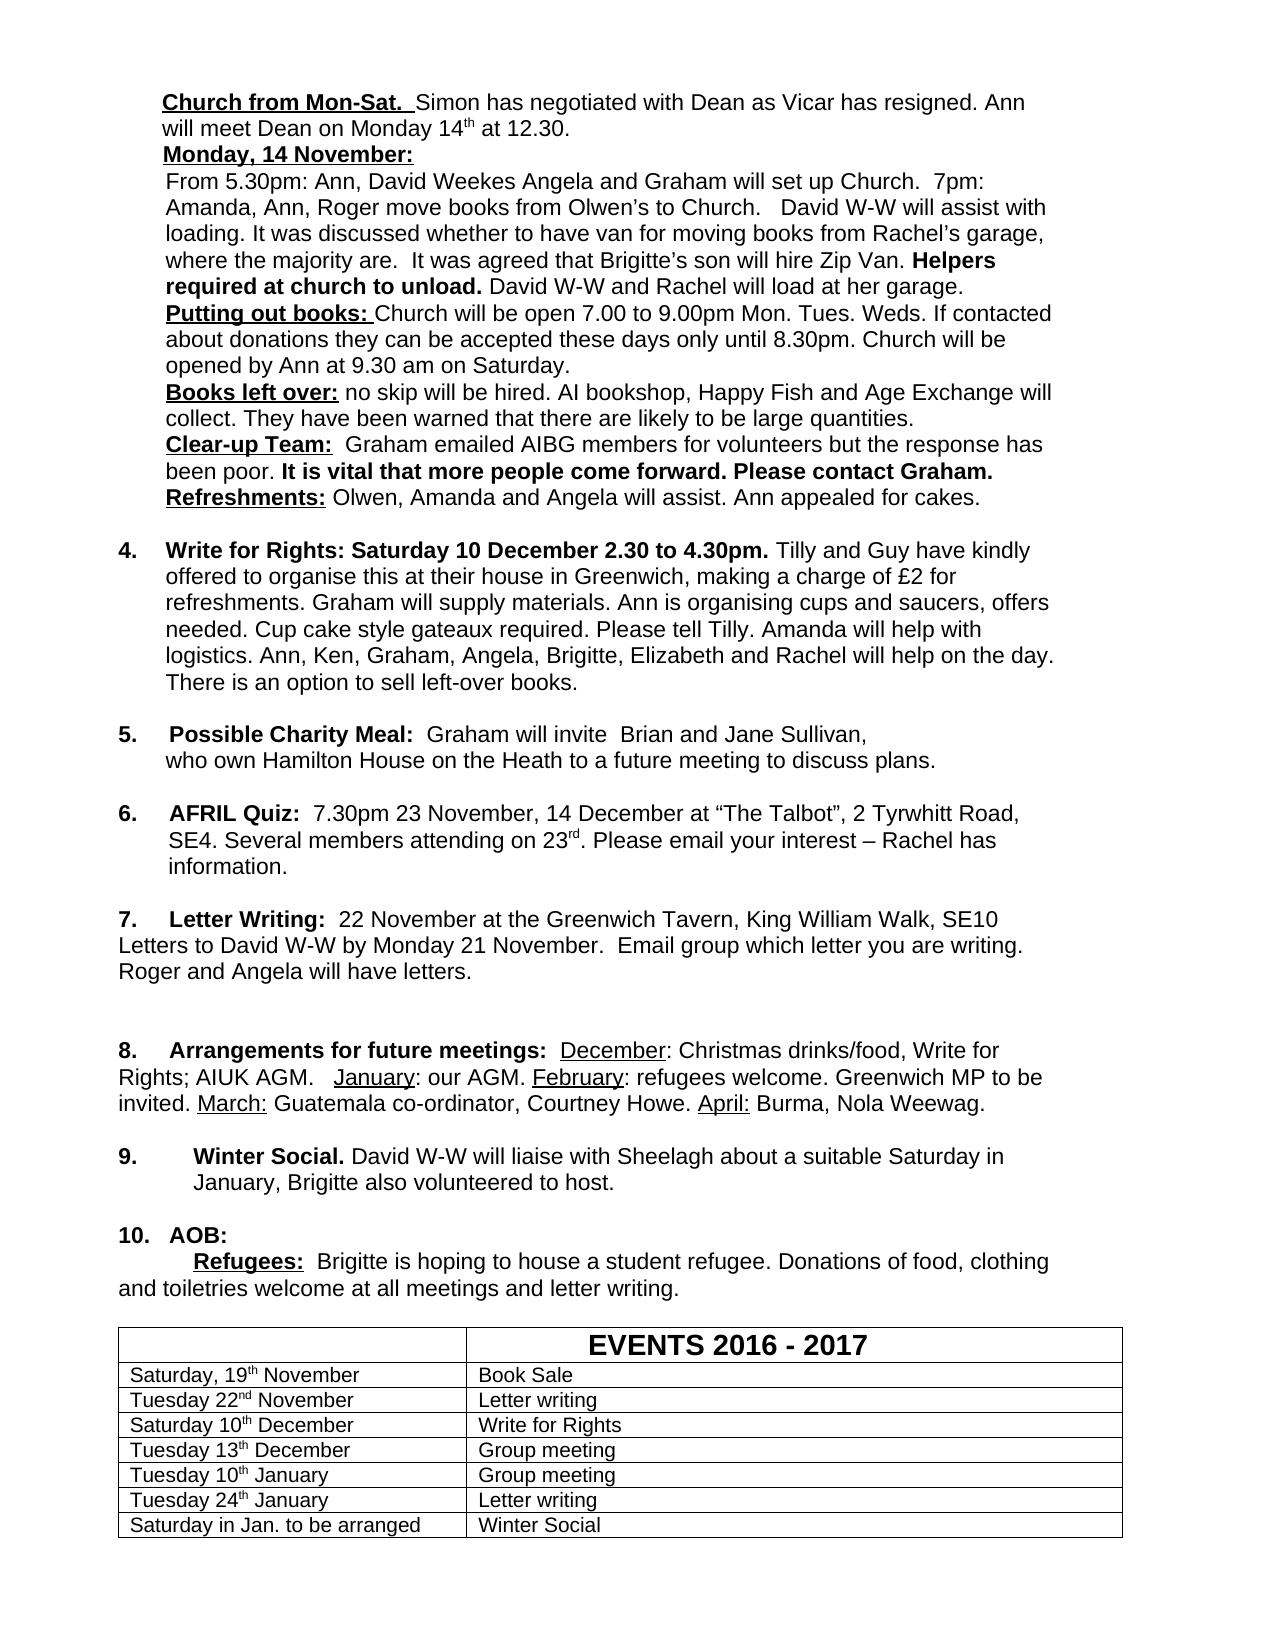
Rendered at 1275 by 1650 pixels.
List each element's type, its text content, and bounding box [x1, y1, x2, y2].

text From 5.30pm: Ann, David Weekes Angela and Graham will set up Church. 7pm: Amanda, Ann, Roger move books from Olwen’s to Church. David W-W will assist with loading. It was discussed whether to have van for moving books from Rachel’s garage, where the majority are. It was agreed that Brigitte’s son will hire Zip Van. Helpers required at church to unload. David W-W and Rachel will load at her garage. [165, 168, 1063, 299]
table_cell Saturday 10th December [119, 1413, 466, 1437]
text Monday, 14 November: [118, 141, 1063, 168]
text SE4. Several members attending on 23rd. Please email your interest – Rachel has information. [168, 827, 1063, 879]
table_cell Book Sale [467, 1363, 1122, 1387]
table_cell Group meeting [467, 1438, 1122, 1462]
text 7. Letter Writing: 22 November at the Greenwich Tavern, King William Walk, SE10 Letters to David W-W by Monday 21 November. Email group which letter you are writing. Roger and Angela will have letters. [118, 906, 1063, 985]
text Clear-up Team: Graham emailed AIBG members for volunteers but the response has been poor. It is vital that more people come forward. Please contact Graham. [165, 431, 1063, 484]
table_cell Tuesday 24th January [119, 1488, 466, 1512]
table_header EVENTS 2016 - 2017 [467, 1328, 1122, 1362]
table_cell Group meeting [467, 1463, 1122, 1487]
text 5. Possible Charity Meal: Graham will invite Brian and Jane Sullivan, [118, 721, 1063, 747]
text Putting out books: Church will be open 7.00 to 9.00pm Mon. Tues. Weds. If contacted about donations they can be accepted these days only until 8.30pm. Church will be opened by Ann at 9.30 am on Saturday. [165, 299, 1063, 378]
table_cell Tuesday 22nd November [119, 1388, 466, 1412]
text 6. AFRIL Quiz: 7.30pm 23 November, 14 December at “The Talbot”, 2 Tyrwhitt Road, [118, 800, 1063, 827]
text 10. AOB: [118, 1222, 1063, 1248]
text Refugees: Brigitte is hoping to house a student refugee. Donations of food, clothing and toiletries welcome at all meetings and letter writing. [118, 1248, 1063, 1301]
table_cell Winter Social [467, 1513, 1122, 1537]
table_cell Letter writing [467, 1488, 1122, 1512]
table_header [119, 1328, 466, 1362]
text 4. Write for Rights: Saturday 10 December 2.30 to 4.30pm. Tilly and Guy have kindly offered to organise this at their house in Greenwich, making a charge of £2 for refreshments. Graham will supply materials. Ann is organising cups and saucers, offers needed. Cup cake style gateaux required. Please tell Tilly. Amanda will help with logistics. Ann, Ken, Graham, Angela, Brigitte, Elizabeth and Rachel will help on the day. There is an option to sell left-over books. [118, 537, 1063, 695]
text 9. Winter Social. David W-W will liaise with Sheelagh about a suitable Saturday in January, Brigitte also volunteered to host. [118, 1143, 1063, 1196]
text Church from Mon-Sat. Simon has negotiated with Dean as Vicar has resigned. Ann will meet Dean on Monday 14th at 12.30. [162, 89, 1063, 141]
text 8. Arrangements for future meetings: December: Christmas drinks/food, Write for Rights; AIUK AGM. January: our AGM. February: refugees welcome. Greenwich MP to be invited. March: Guatemala co-ordinator, Courtney Howe. April: Burma, Nola Weewag. [118, 1037, 1063, 1116]
table_cell Tuesday 10th January [119, 1463, 466, 1487]
table_cell Letter writing [467, 1388, 1122, 1412]
table_cell Saturday in Jan. to be arranged [119, 1513, 466, 1537]
table_cell Write for Rights [467, 1413, 1122, 1437]
text who own Hamilton House on the Heath to a future meeting to discuss plans. [165, 747, 1063, 774]
table_cell Tuesday 13th December [119, 1438, 466, 1462]
text Refreshments: Olwen, Amanda and Angela will assist. Ann appealed for cakes. [165, 484, 1063, 510]
text Books left over: no skip will be hired. AI bookshop, Happy Fish and Age Exchange will collect. They have been warned that there are likely to be large quantities. [165, 378, 1063, 431]
table_cell Saturday, 19th November [119, 1363, 466, 1387]
